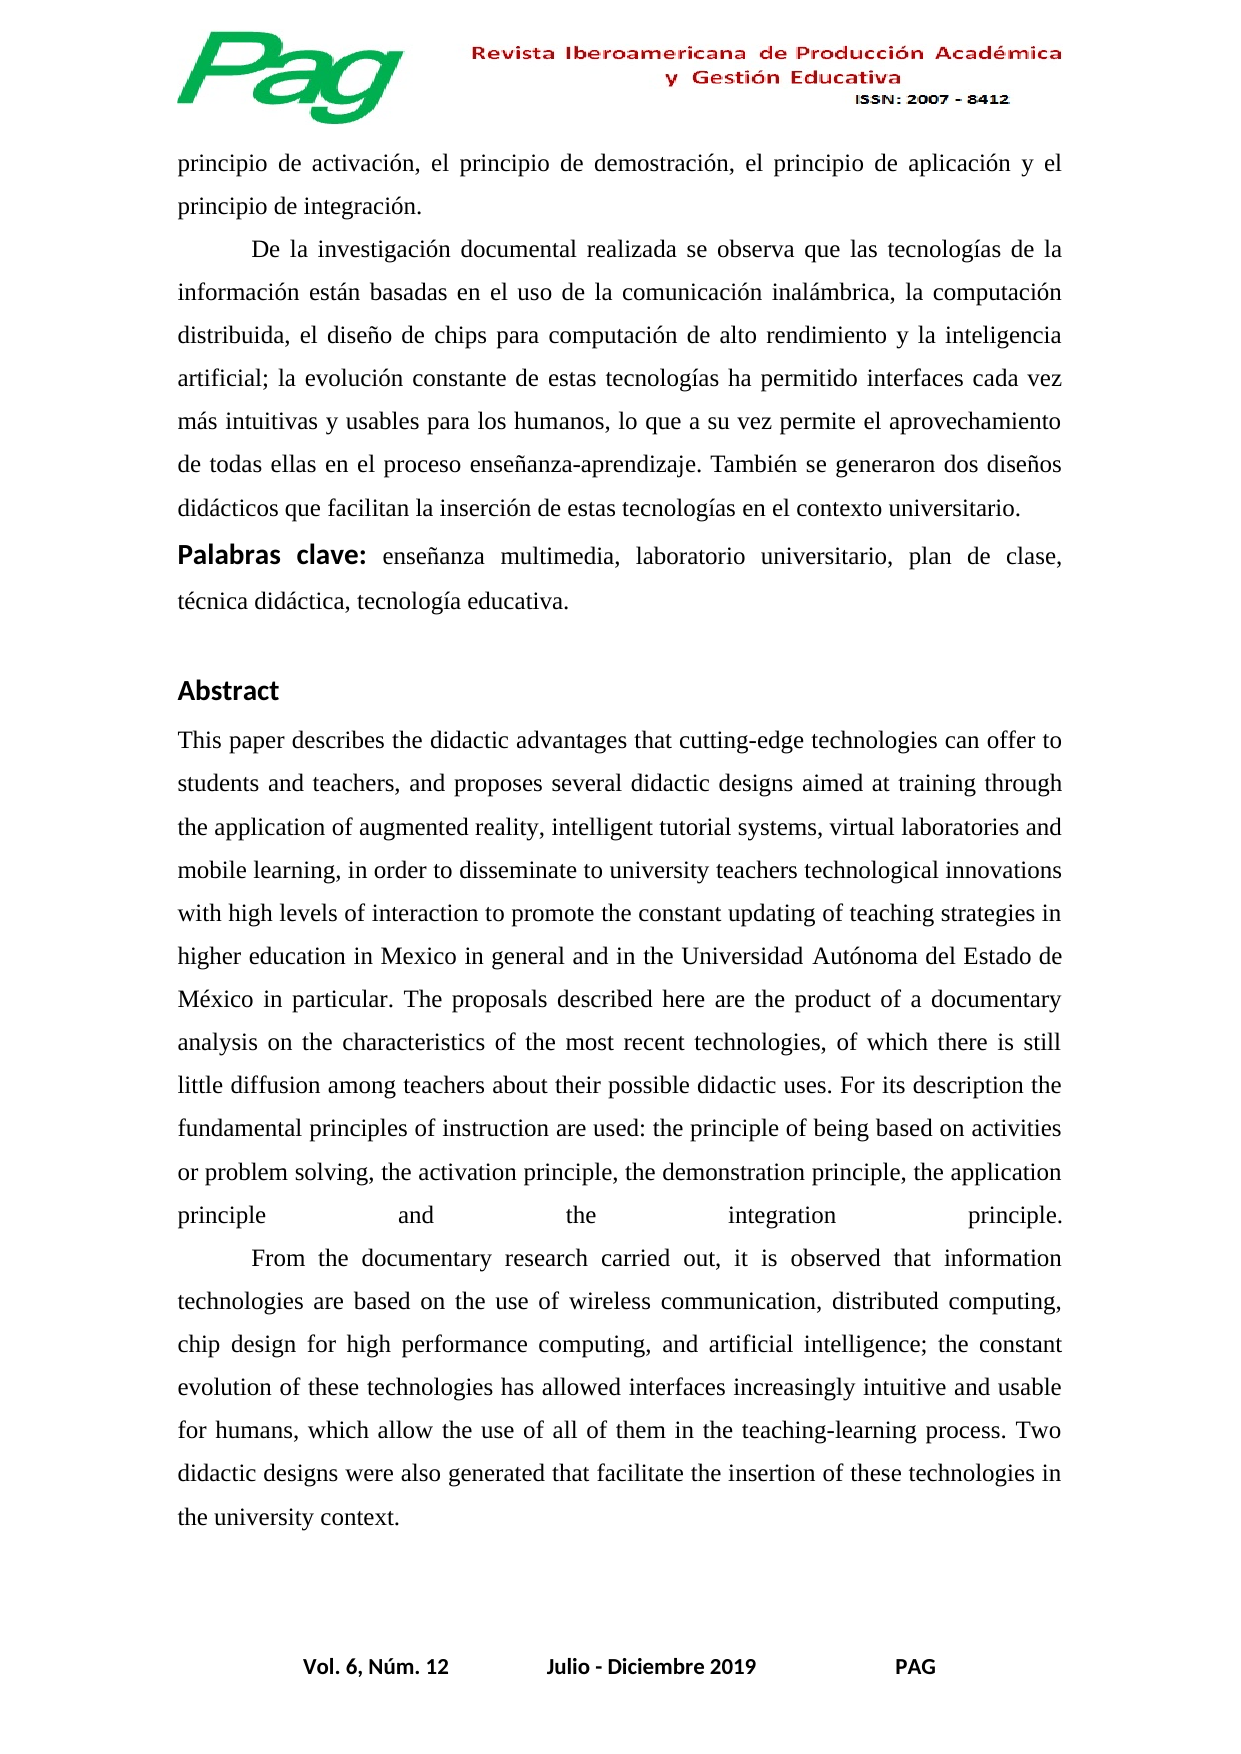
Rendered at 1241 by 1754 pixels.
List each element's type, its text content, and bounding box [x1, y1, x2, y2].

text Palabras clave: enseñanza multimedia, laboratorio universitario, plan de clase, técnica didáctica, tecnología educativa. [177, 536, 1063, 614]
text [177, 148, 1063, 219]
text De la investigación documental realizada se observa que las tecnologías de la información están basadas en el uso de la comunicación inalámbrica, la computación distribuida, el diseño de chips para computación de alto rendimiento y la inteligencia artificial; la evolución constante de estas tecnologías ha permitido interfaces cada vez más intuitivas y usables para los humanos, lo que a su vez permite el aprovechamiento de todas ellas en el proceso enseñanza-aprendizaje. También se generaron dos diseños didácticos que facilitan la inserción de estas tecnologías en el contexto universitario. [177, 234, 1063, 521]
picture [177, 29, 1063, 125]
text This paper describes the didactic advantages that cutting-edge technologies can offer to students and teachers, and proposes several didactic designs aimed at training through the application of augmented reality, intelligent tutorial systems, virtual laboratories and mobile learning, in order to disseminate to university teachers technological innovations with high levels of interaction to promote the constant updating of teaching strategies in higher education in Mexico in general and in the Universidad Autónoma del Estado de México in particular. The proposals described here are the product of a documentary analysis on the characteristics of the most recent technologies, of which there is still little diffusion among teachers about their possible didactic uses. For its description the fundamental principles of instruction are used: the principle of being based on activities or problem solving, the activation principle, the demonstration principle, the application principle and the integration principle. From the documentary research carried out, it is observed that information technologies are based on the use of wireless communication, distributed computing, chip design for high performance computing, and artificial intelligence; the constant evolution of these technologies has allowed interfaces increasingly intuitive and usable for humans, which allow the use of all of them in the teaching-learning process. Two didactic designs were also generated that facilitate the insertion of these technologies in the university context. [177, 725, 1063, 1530]
text Abstract [177, 672, 1063, 708]
